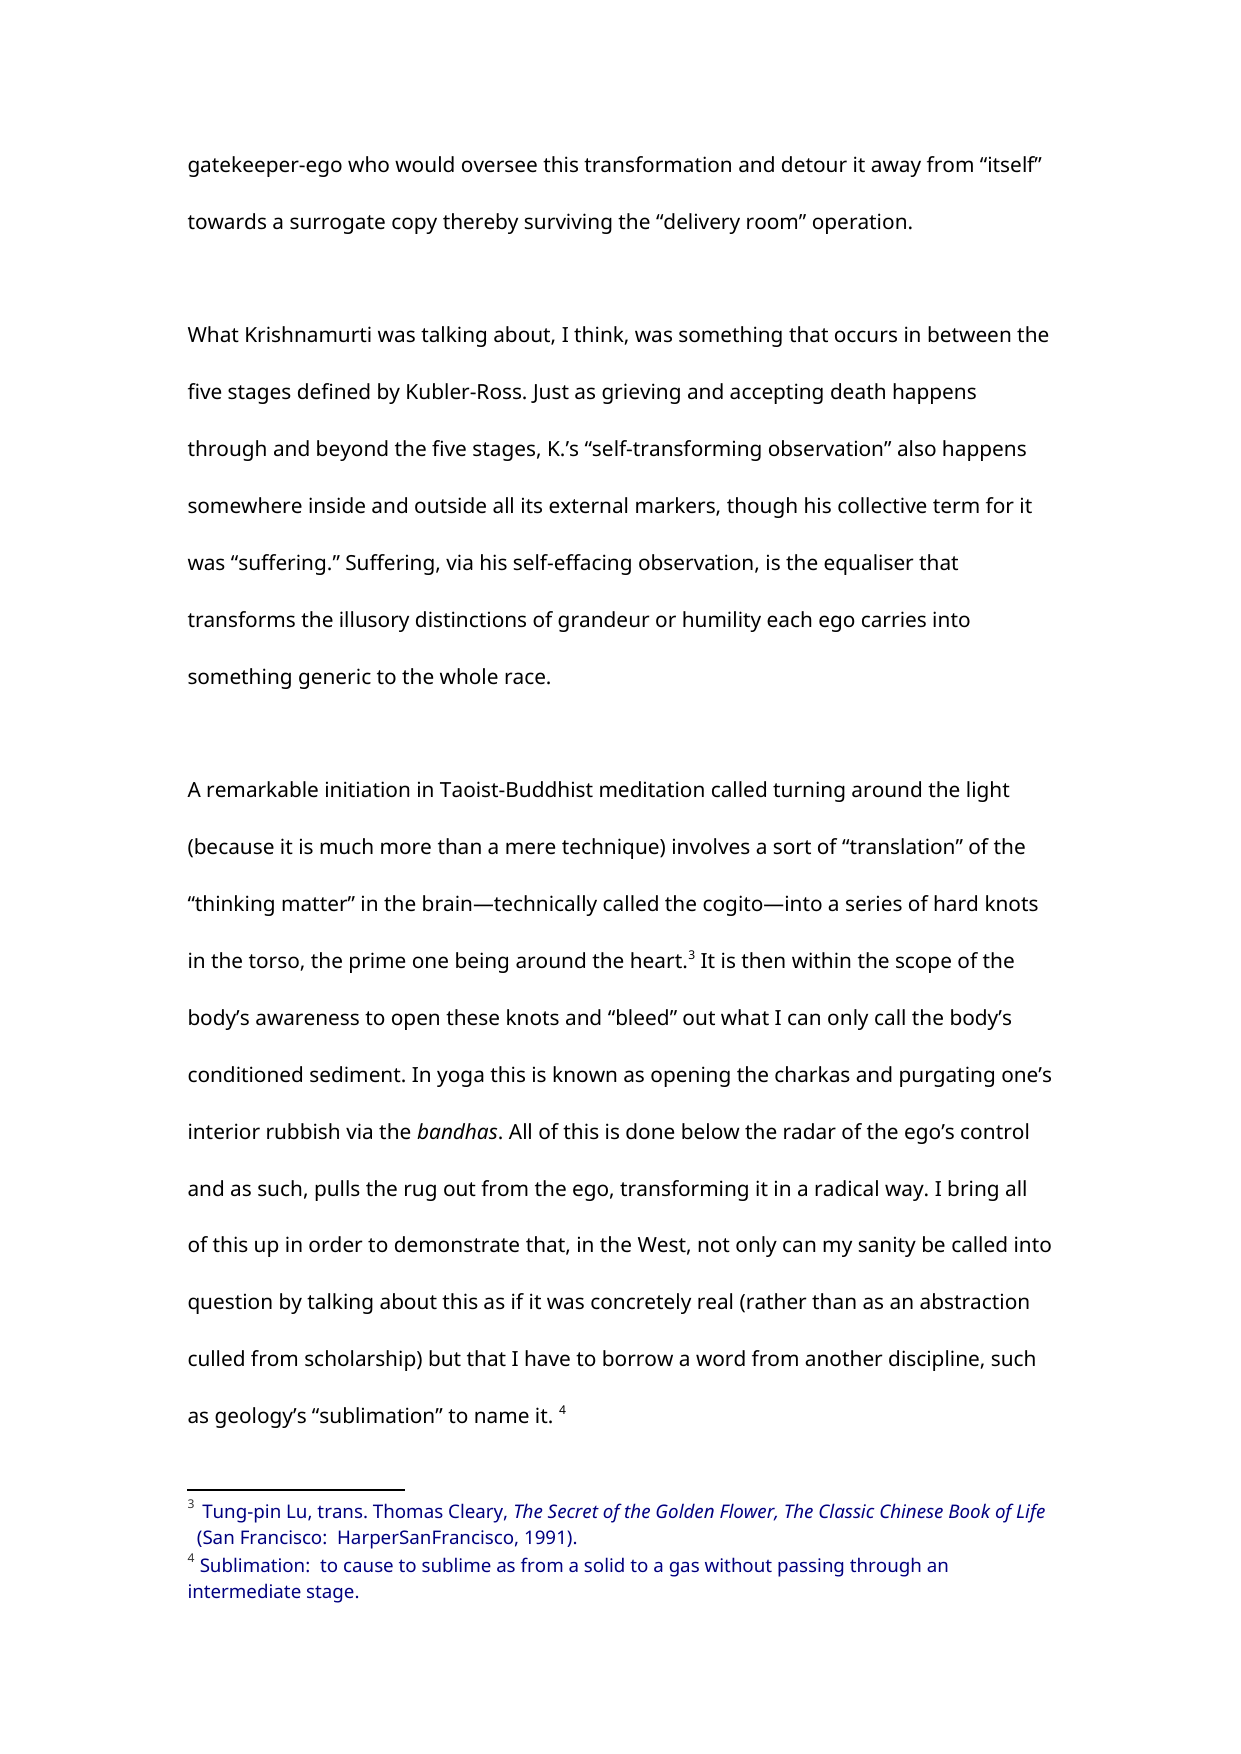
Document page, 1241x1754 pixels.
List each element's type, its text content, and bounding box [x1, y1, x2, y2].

text A remarkable initiation in Taoist-Buddhist meditation called turning around the light (because it is much more than a mere technique) involves a sort of “translation” of the “thinking matter” in the brain—technically called the cogito—into a series of hard knots in the torso, the prime one being around the heart. It is then within the scope of the body’s awareness to open these knots and “bleed” out what I can only call the body’s conditioned sediment. In yoga this is known as opening the charkas and purgating one’s interior rubbish via the bandhas. All of this is done below the radar of the ego’s control and as such, pulls the rug out from the ego, transforming it in a radical way. I bring all of this up in order to demonstrate that, in the West, not only can my sanity be called into question by talking about this as if it was concretely real (rather than as an abstraction culled from scholarship) but that I have to borrow a word from another discipline, such as geology’s “sublimation” to name it. [187, 776, 1053, 1430]
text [187, 150, 1053, 235]
text What Krishnamurti was talking about, I think, was something that occurs in between the five stages defined by Kubler-Ross. Just as grieving and accepting death happens through and beyond the five stages, K.’s “self-transforming observation” also happens somewhere inside and outside all its external markers, though his collective term for it was “suffering.” Suffering, via his self-effacing observation, is the equaliser that transforms the illusory distinctions of grandeur or humility each ego carries into something generic to the whole race. [187, 321, 1053, 690]
